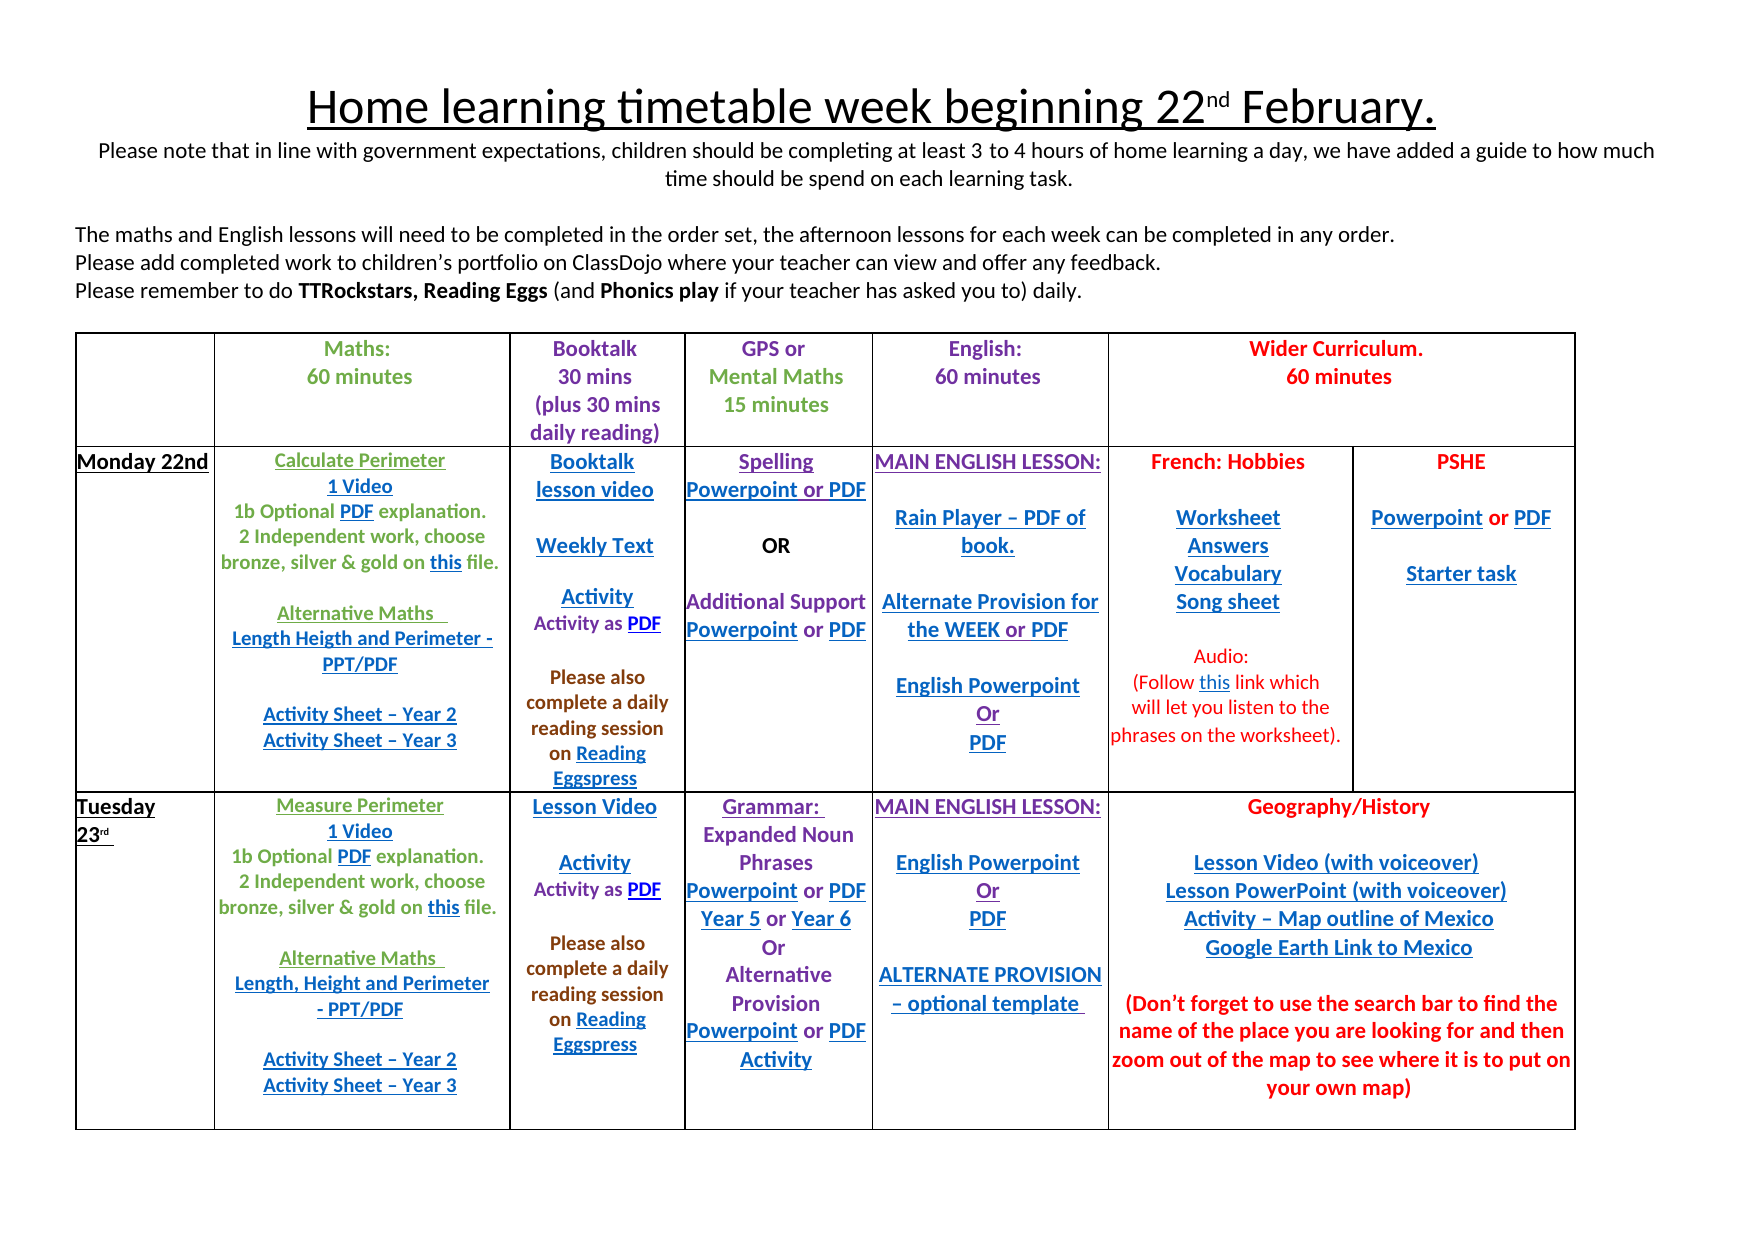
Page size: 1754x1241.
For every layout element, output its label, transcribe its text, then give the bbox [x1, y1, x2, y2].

text The maths and English lessons will need to be completed in the order set, the afternoon lessons for each week can be completed in any order. [75, 220, 1679, 248]
table_cell MAIN ENGLISH LESSON: English Powerpoint Or PDF ALTERNATE PROVISION – optional template [873, 793, 1108, 1129]
text Please note that in line with government expectations, children should be completing at least 3 to 4 hours of home learning a day, we have added a guide to how much time should be spend on each learning task. [75, 136, 1679, 192]
table_cell Monday 22nd [77, 447, 214, 791]
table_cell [511, 793, 684, 1129]
table_cell Spelling Powerpoint or PDF OR Additional Support Powerpoint or PDF [686, 447, 872, 791]
table_cell Calculate Perimeter 1 Video 1b Optional PDF explanation. 2 Independent work, choose bronze, silver & gold on this file. Alternative Maths Length Heigth and Perimeter - PPT/PDF Activity Sheet – Year 2 Activity Sheet – Year 3 [215, 447, 509, 791]
text Home learning timetable week beginning 22nd February. [75, 75, 1679, 136]
table_header Wider Curriculum. 60 minutes [1109, 334, 1574, 446]
table_header Maths: 60 minutes [215, 334, 509, 446]
table_cell MAIN ENGLISH LESSON: Rain Player – PDF of book. Alternate Provision for the WEEK or PDF English Powerpoint Or PDF [873, 447, 1108, 791]
table_cell Grammar: Expanded Noun Phrases Powerpoint or PDF Year 5 or Year 6 Or Alternative Provision Powerpoint or PDF Activity [686, 793, 872, 1129]
table_header GPS or Mental Maths 15 minutes [686, 334, 872, 446]
table_cell Booktalk lesson video Weekly Text Activity Activity as PDF Please also complete a daily reading session on Reading Eggspress [511, 447, 684, 791]
table_cell Geography/History Lesson Video (with voiceover) Lesson PowerPoint (with voiceover) Activity – Map outline of Mexico Google Earth Link to Mexico (Don’t forget to use the search bar to find the name of the place you are looking for and then zoom out of the map to see where it is to put on your own map) [1109, 793, 1574, 1129]
table_header [77, 334, 214, 446]
table_cell French: Hobbies Worksheet Answers Vocabulary Song sheet Audio: (Follow this link which will let you listen to the phrases on the worksheet). [1109, 447, 1352, 791]
table_cell Measure Perimeter 1 Video 1b Optional PDF explanation. 2 Independent work, choose bronze, silver & gold on this file. Alternative Maths Length, Height and Perimeter - PPT/PDF Activity Sheet – Year 2 Activity Sheet – Year 3 [215, 793, 509, 1129]
text Please add completed work to children’s portfolio on ClassDojo where your teacher can view and offer any feedback. [75, 248, 1679, 276]
table_header English: 60 minutes [873, 334, 1108, 446]
table_header Booktalk 30 mins (plus 30 mins daily reading) [511, 334, 684, 446]
text Please remember to do TTRockstars, Reading Eggs (and Phonics play if your teacher has asked you to) daily. [75, 276, 1679, 304]
table_cell Tuesday 23rd [77, 793, 214, 1129]
table_cell PSHE Powerpoint or PDF Starter task [1354, 447, 1574, 791]
